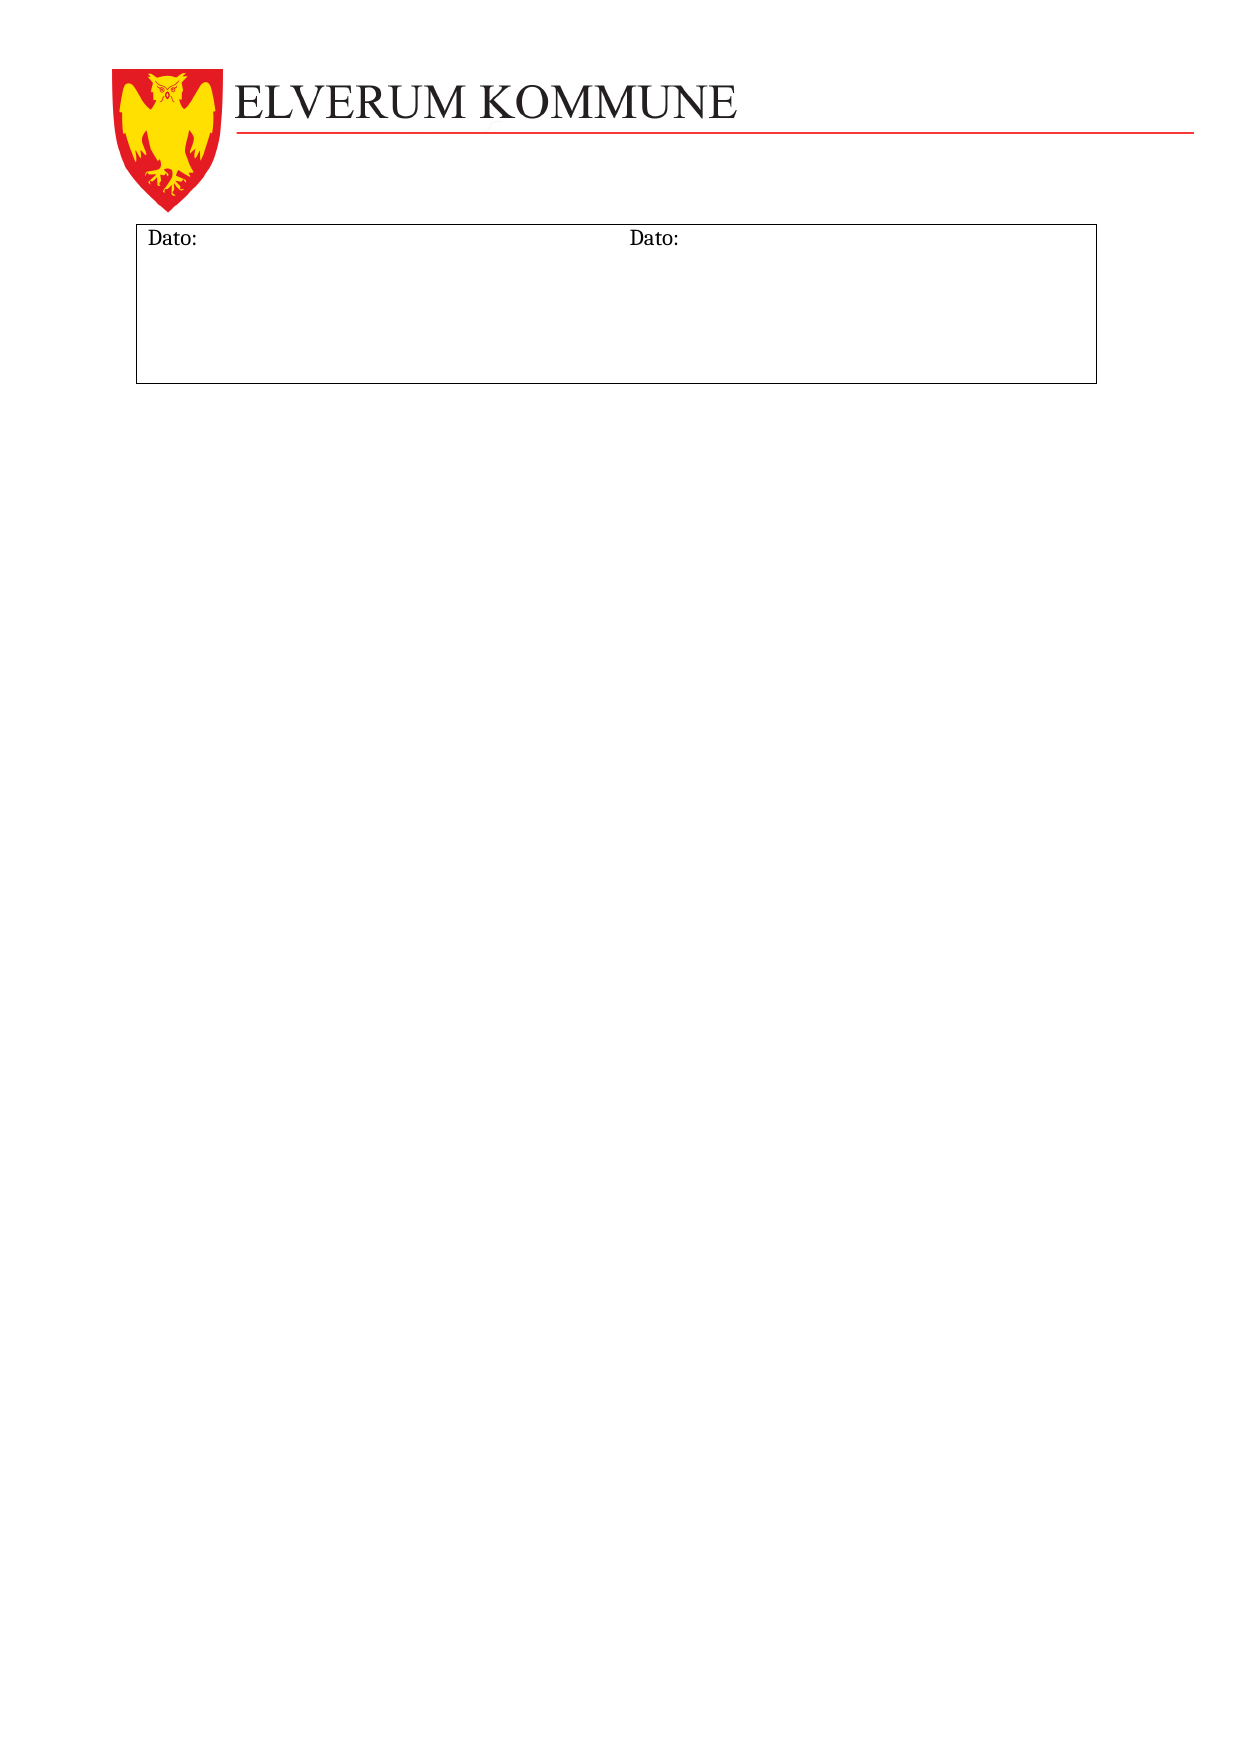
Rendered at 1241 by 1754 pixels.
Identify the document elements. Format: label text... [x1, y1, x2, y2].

picture [77, 23, 1208, 221]
